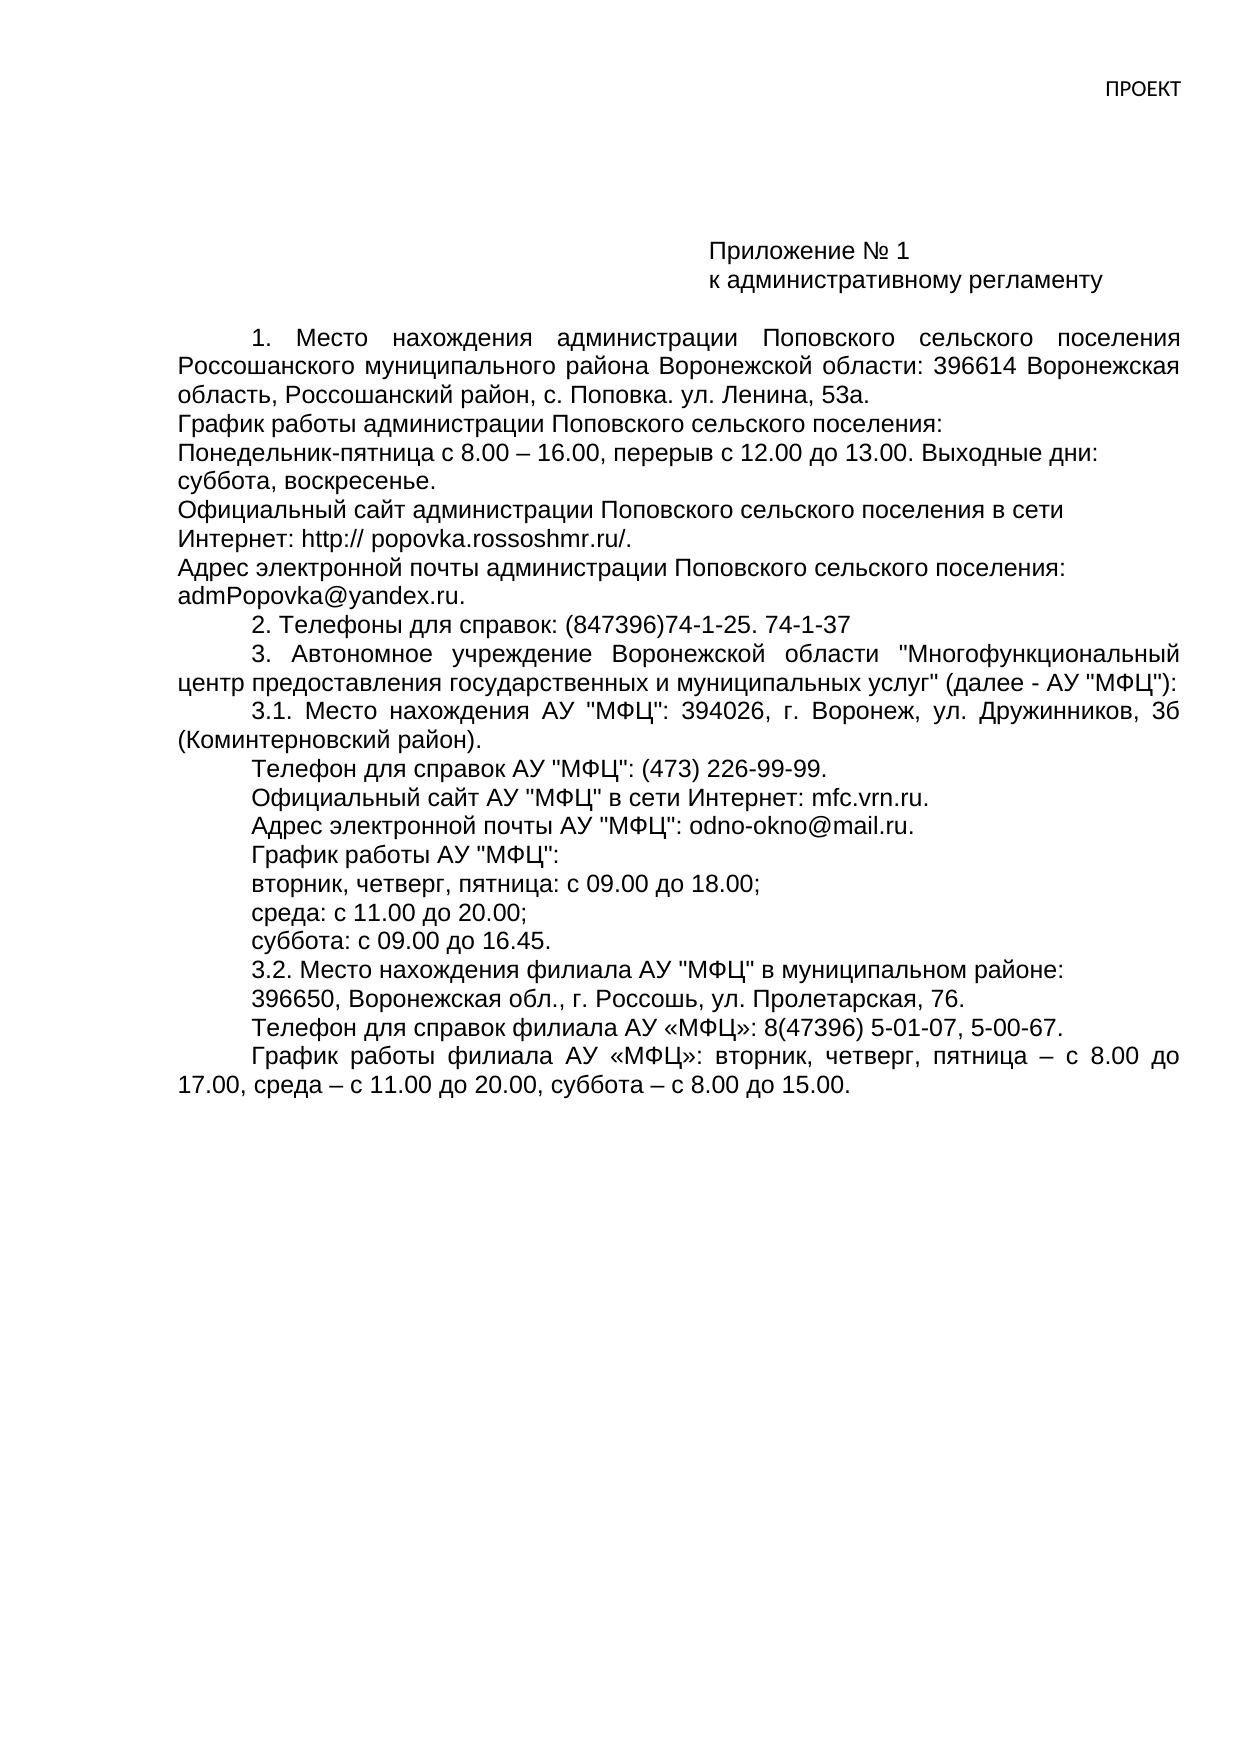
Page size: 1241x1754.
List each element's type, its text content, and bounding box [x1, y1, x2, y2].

text Адрес электронной почты администрации Поповского сельского поселения: admРopovka@yandex.ru. [177, 552, 1181, 610]
text 3.2. Место нахождения филиала АУ "МФЦ" в муниципальном районе: [177, 955, 1181, 984]
text Официальный сайт администрации Поповского сельского поселения в сети Интернет: http:// popovka.rossoshmr.ru/. [177, 495, 1181, 552]
text Телефон для справок АУ "МФЦ": (473) 226-99-99. [177, 754, 1181, 782]
text суббота: с 09.00 до 16.45. [177, 926, 1181, 955]
text Телефон для справок филиала АУ «МФЦ»: 8(47396) 5-01-07, 5-00-67. [177, 1012, 1181, 1041]
text 2. Телефоны для справок: (847396)74-1-25. 74-1-37 [177, 610, 1181, 639]
text 396650, Воронежская обл., г. Россошь, ул. Пролетарская, 76. [177, 984, 1181, 1012]
text среда: с 11.00 до 20.00; [177, 897, 1181, 926]
text График работы филиала АУ «МФЦ»: вторник, четверг, пятница – с 8.00 до 17.00, среда – с 11.00 до 20.00, суббота – с 8.00 до 15.00. [177, 1041, 1181, 1099]
text 3. Автономное учреждение Воронежской области "Многофункциональный центр предоставления государственных и муниципальных услуг" (далее - АУ "МФЦ"): [177, 639, 1181, 696]
text вторник, четверг, пятница: с 09.00 до 18.00; [177, 869, 1181, 897]
text Понедельник-пятница с 8.00 – 16.00, перерыв с 12.00 до 13.00. Выходные дни: суббота, воскресенье. [177, 437, 1181, 495]
text Адрес электронной почты АУ "МФЦ": odno-okno@mail.ru. [177, 811, 1181, 840]
text 1. Место нахождения администрации Поповского сельского поселения Россошанского муниципального района Воронежской области: 396614 Воронежская область, Россошанский район, с. Поповка. ул. Ленина, 53а. [177, 322, 1181, 409]
text График работы АУ "МФЦ": [177, 840, 1181, 869]
text 3.1. Место нахождения АУ "МФЦ": 394026, г. Воронеж, ул. Дружинников, 3б (Коминтерновский район). [177, 696, 1181, 754]
text Приложение № 1 [709, 236, 1181, 265]
text к административному регламенту [709, 265, 1181, 294]
text Официальный сайт АУ "МФЦ" в сети Интернет: mfc.vrn.ru. [177, 782, 1181, 811]
text График работы администрации Поповского сельского поселения: [177, 409, 1181, 437]
